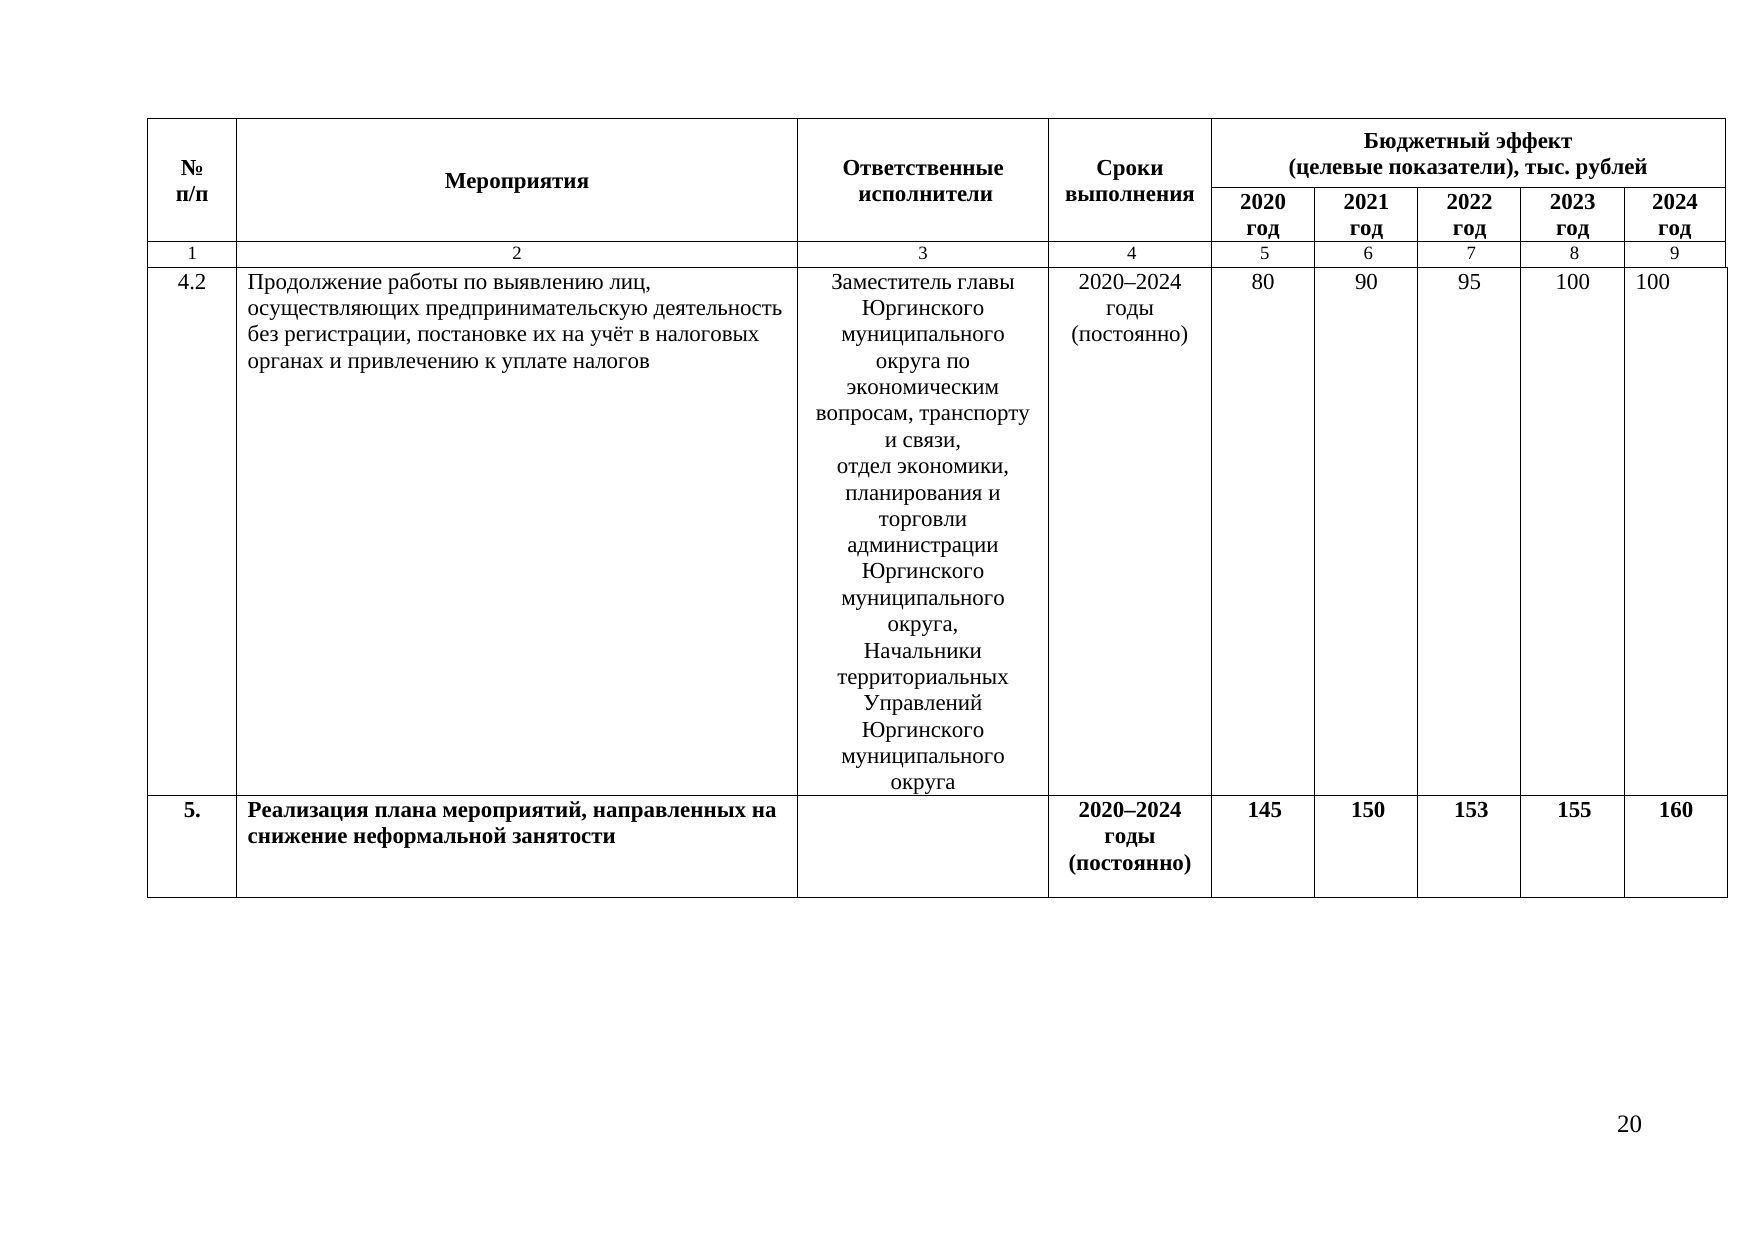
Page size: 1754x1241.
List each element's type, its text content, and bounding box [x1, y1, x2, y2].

table_cell 145 [1212, 796, 1314, 897]
table_header № п/п [148, 119, 236, 241]
table_cell 4 [1049, 242, 1211, 267]
table_header Ответственные исполнители [798, 119, 1048, 241]
table_cell 5 [1212, 242, 1314, 267]
table_cell 1 [148, 242, 236, 267]
table_cell Заместитель главы Юргинского муниципального округа по экономическим вопросам, транспорту и связи, отдел экономики, планирования и торговли администрации Юргинского муниципального округа, Начальники территориальных Управлений Юргинского муниципального округа [798, 268, 1048, 795]
table_cell 9 [1625, 242, 1725, 267]
table_cell 155 [1521, 796, 1624, 897]
table_cell 95 [1418, 268, 1520, 795]
table_cell 153 [1418, 796, 1520, 897]
table_cell 7 [1418, 242, 1520, 267]
table_cell 2020 год [1212, 188, 1314, 241]
table_cell 2023 год [1521, 188, 1624, 241]
table_cell 100 [1521, 268, 1624, 795]
table_cell Реализация плана мероприятий, направленных на снижение неформальной занятости [237, 796, 797, 897]
table_cell 2020–2024 годы (постоянно) [1049, 268, 1211, 795]
table_cell 100 [1625, 268, 1727, 795]
table_cell 160 [1625, 796, 1727, 897]
table_cell 3 [798, 242, 1048, 267]
table_cell 2022 год [1418, 188, 1520, 241]
table_cell 8 [1521, 242, 1624, 267]
table_cell 150 [1315, 796, 1417, 897]
table_cell 90 [1315, 268, 1417, 795]
table_cell Продолжение работы по выявлению лиц, осуществляющих предпринимательскую деятельность без регистрации, постановке их на учёт в налоговых органах и привлечению к уплате налогов [237, 268, 797, 795]
table_cell [798, 796, 1048, 897]
table_header Бюджетный эффект (целевые показатели), тыс. рублей [1212, 119, 1725, 187]
table_cell 2020–2024 годы (постоянно) [1049, 796, 1211, 897]
table_cell 80 [1212, 268, 1314, 795]
table_cell 2024 год [1625, 188, 1725, 241]
table_header Сроки выполнения [1049, 119, 1211, 241]
table_cell 2021 год [1315, 188, 1417, 241]
table_header Мероприятия [237, 119, 797, 241]
table_cell 4.2 [148, 268, 236, 795]
table_cell 2 [237, 242, 797, 267]
table_cell 5. [148, 796, 236, 897]
table_cell 6 [1315, 242, 1417, 267]
